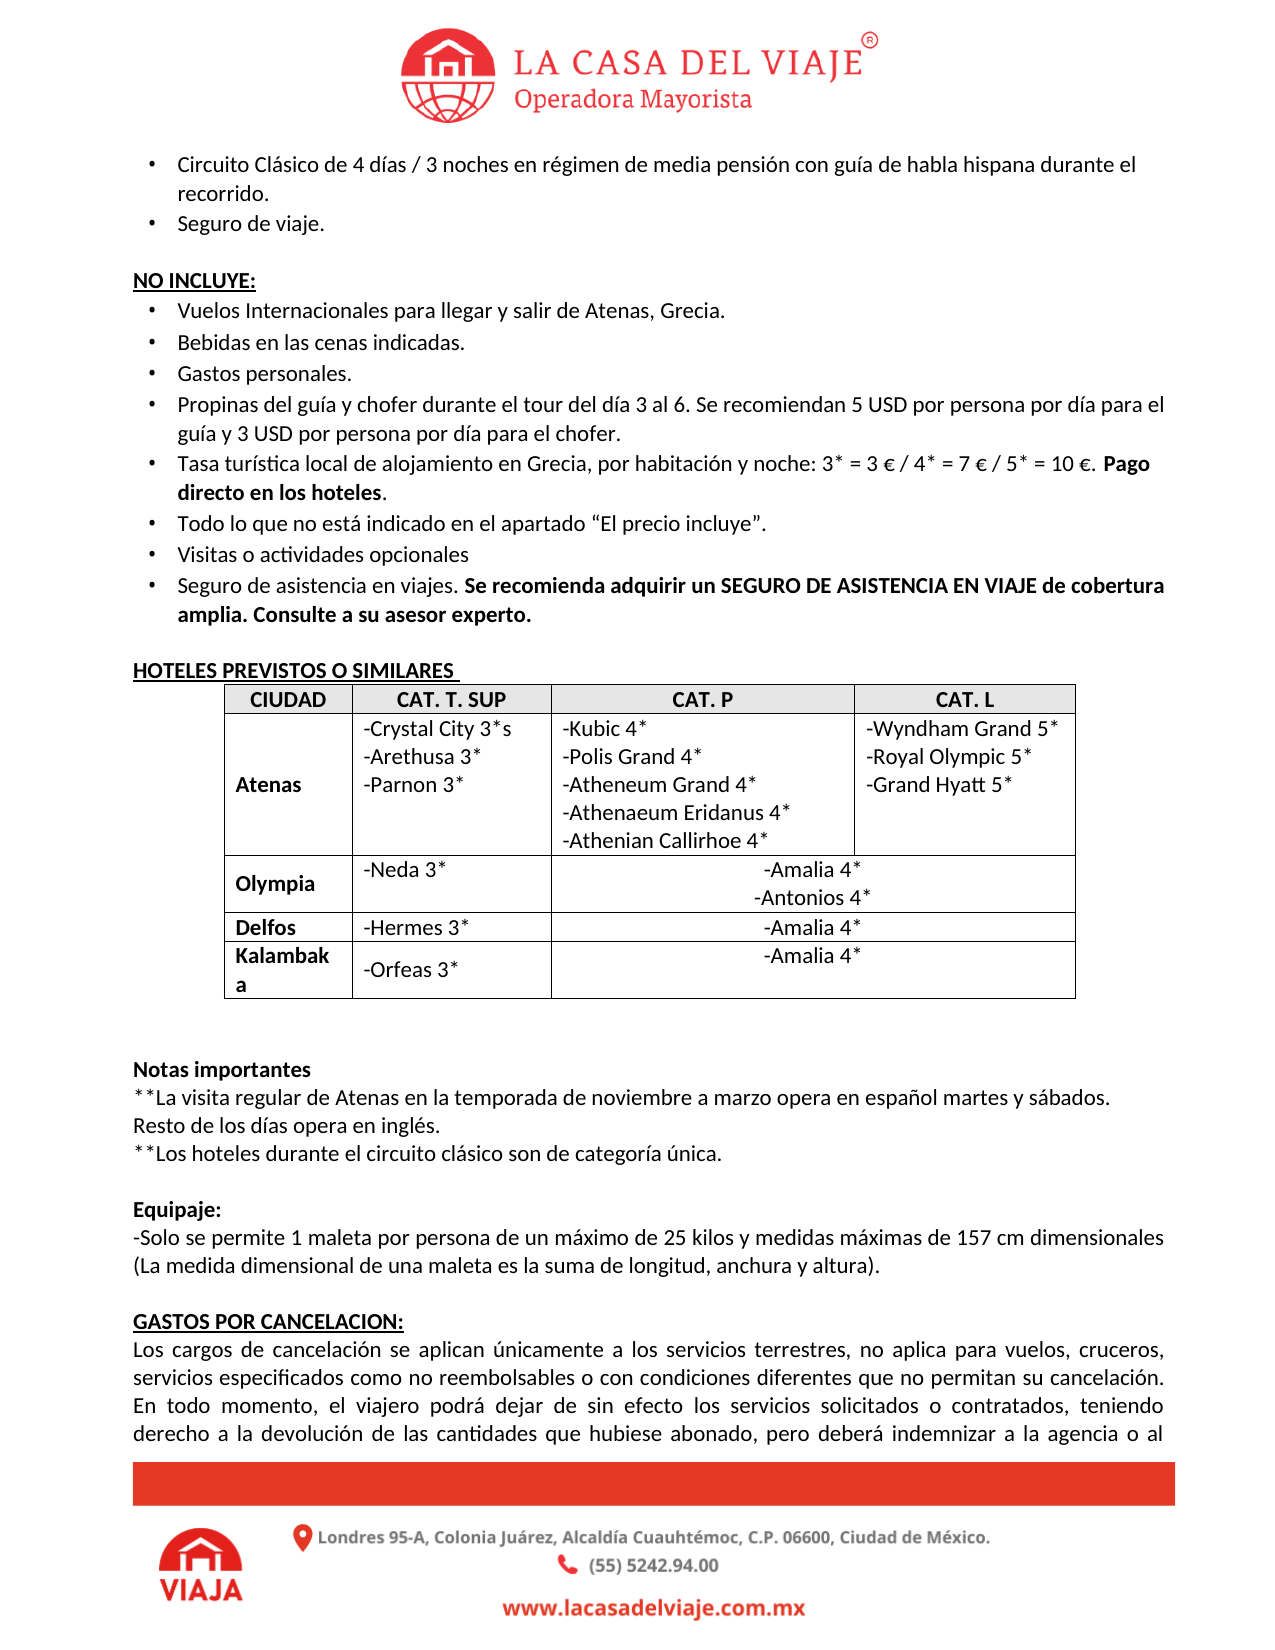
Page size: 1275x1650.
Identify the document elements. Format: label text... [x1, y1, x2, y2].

text -Solo se permite 1 maleta por persona de un máximo de 25 kilos y medidas máximas de 157 cm dimensionales (La medida dimensional de una maleta es la suma de longitud, anchura y altura). [133, 1223, 1167, 1279]
list Vuelos Internacionales para llegar y salir de Atenas, Grecia. [148, 294, 1167, 325]
table_cell -Amalia 4* [552, 913, 1075, 941]
table_header CAT. L [855, 685, 1075, 713]
table_cell -Crystal City 3*s -Arethusa 3* -Parnon 3* [353, 714, 551, 854]
list Tasa turística local de alojamiento en Grecia, por habitación y noche: 3* = 3 € / 4* = 7 € / 5* = 10 €. Pago directo en los hoteles. [148, 447, 1167, 506]
list Gastos personales. [148, 357, 1167, 388]
text Equipaje: [133, 1195, 1167, 1223]
text HOTELES PREVISTOS O SIMILARES [133, 656, 1167, 684]
table_cell -Orfeas 3* [353, 942, 551, 998]
picture [132, 23, 1113, 146]
table_cell Olympia [225, 856, 352, 912]
table_cell Kalambaka [225, 942, 352, 998]
table_cell -Hermes 3* [353, 913, 551, 941]
text GASTOS POR CANCELACION: [133, 1307, 1167, 1335]
table_cell -Neda 3* [353, 856, 551, 912]
table_cell Atenas [225, 714, 352, 854]
text NO INCLUYE: [133, 266, 1167, 294]
picture [132, 1462, 1176, 1645]
list Circuito Clásico de 4 días / 3 noches en régimen de media pensión con guía de habla hispana durante el recorrido. [148, 148, 1167, 207]
list Seguro de asistencia en viajes. Se recomienda adquirir un SEGURO DE ASISTENCIA EN VIAJE de cobertura amplia. Consulte a su asesor experto. [148, 569, 1167, 628]
table_header CAT. T. SUP [353, 685, 551, 713]
text **La visita regular de Atenas en la temporada de noviembre a marzo opera en español martes y sábados. Resto de los días opera en inglés. [133, 1083, 1167, 1139]
table_cell Delfos [225, 913, 352, 941]
table_header CAT. P [552, 685, 854, 713]
table_cell -Wyndham Grand 5* -Royal Olympic 5* -Grand Hyatt 5* [855, 714, 1075, 854]
list Todo lo que no está indicado en el apartado “El precio incluye”. [148, 506, 1167, 538]
table_cell -Amalia 4* [552, 942, 1075, 998]
list Bebidas en las cenas indicadas. [148, 325, 1167, 357]
table_cell -Kubic 4* -Polis Grand 4* -Atheneum Grand 4* -Athenaeum Eridanus 4* -Athenian Callirhoe 4* [552, 714, 854, 854]
list Propinas del guía y chofer durante el tour del día 3 al 6. Se recomiendan 5 USD por persona por día para el guía y 3 USD por persona por día para el chofer. [148, 388, 1167, 447]
list Seguro de viaje. [148, 207, 1167, 238]
table_cell -Amalia 4* -Antonios 4* [552, 856, 1075, 912]
text Notas importantes [133, 1055, 1167, 1083]
table_header CIUDAD [225, 685, 352, 713]
text **Los hoteles durante el circuito clásico son de categoría única. [133, 1139, 1167, 1167]
list Visitas o actividades opcionales [148, 538, 1167, 569]
